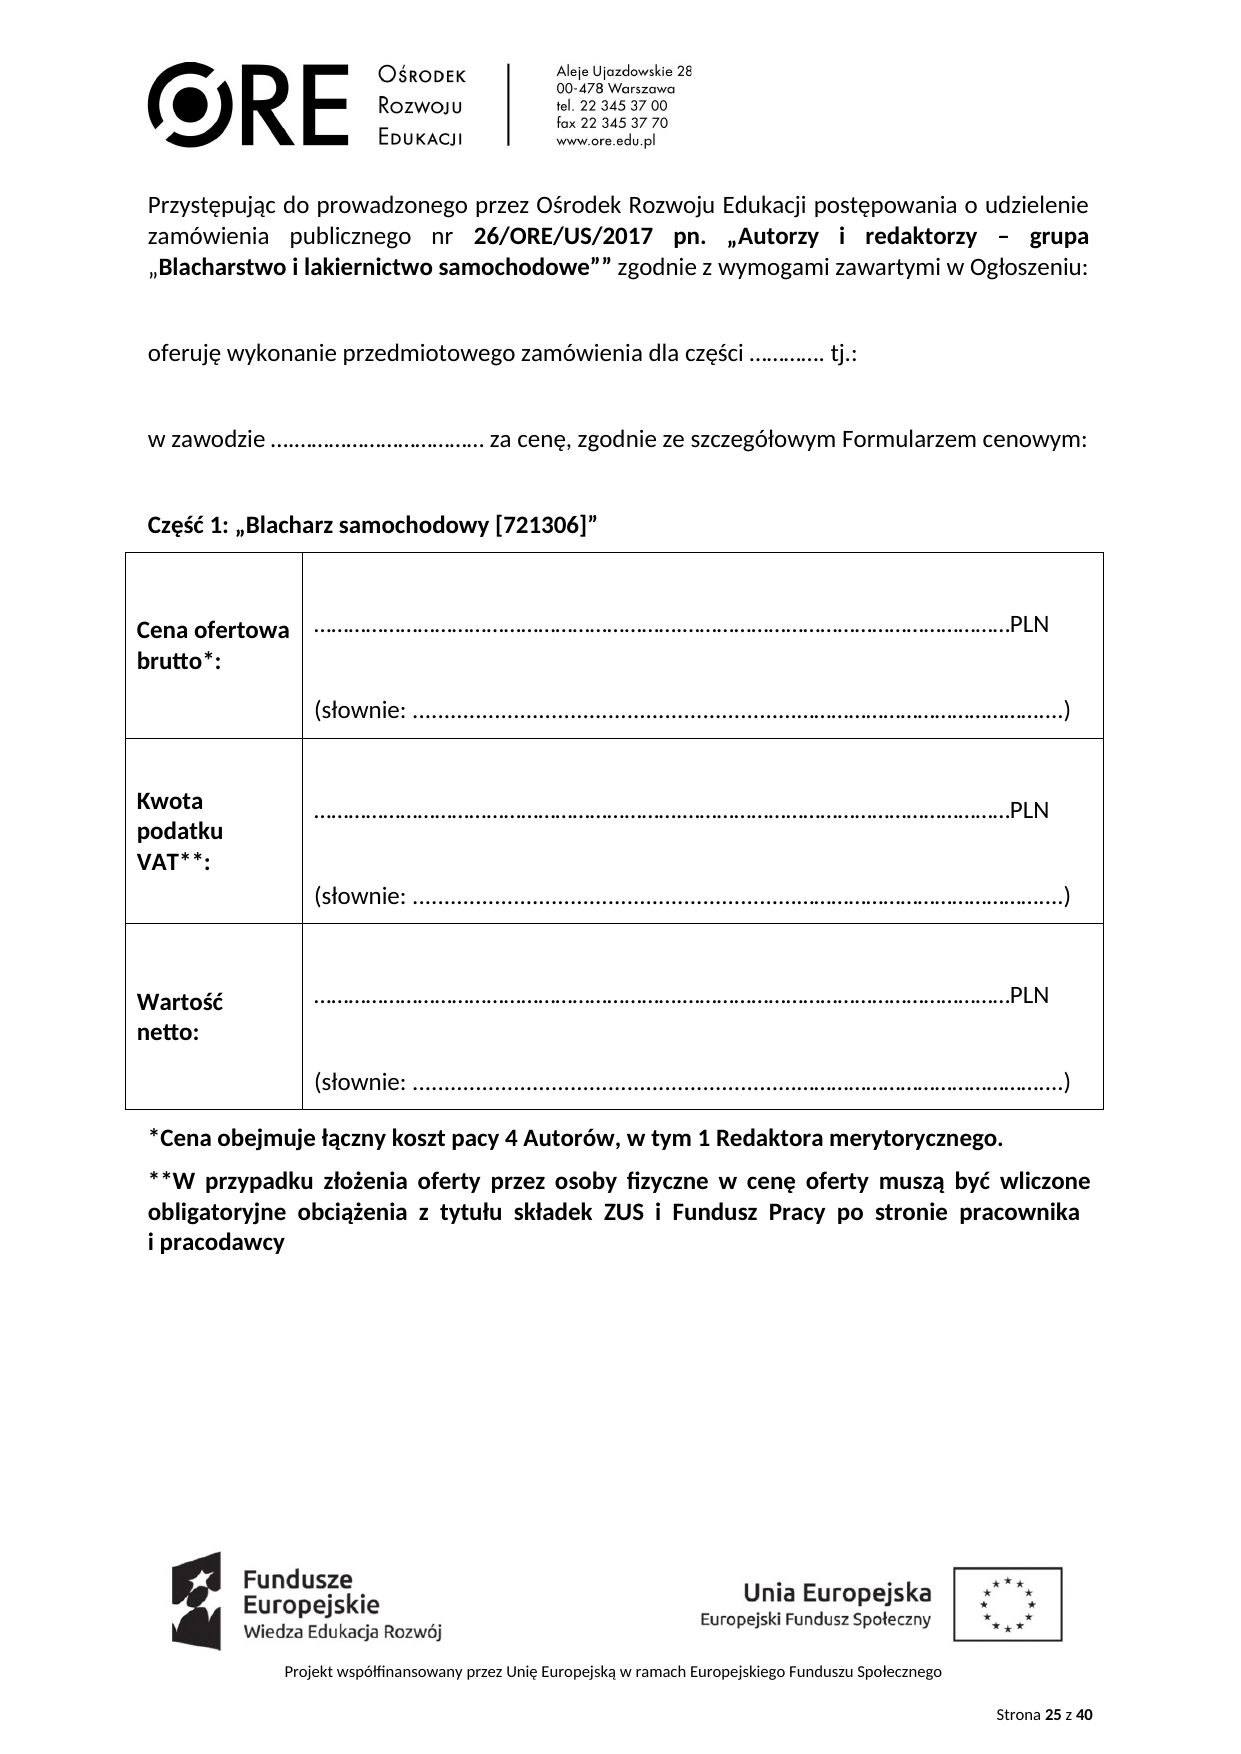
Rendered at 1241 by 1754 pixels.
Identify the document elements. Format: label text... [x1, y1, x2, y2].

table_cell Kwota podatku VAT**: [126, 739, 302, 923]
table_header ……………………………………………………….…………………………………………………PLN (słownie: .............................................................……………………………………....) [303, 553, 1103, 737]
text Część 1: „Blacharz samochodowy [721306]” [148, 509, 1092, 539]
text **W przypadku złożenia oferty przez osoby fizyczne w cenę oferty muszą być wliczone obligatoryjne obciążenia z tytułu składek ZUS i Fundusz Pracy po stronie pracownika i pracodawcy [148, 1165, 1092, 1257]
picture [147, 62, 692, 149]
table_header Cena ofertowa brutto*: [126, 553, 302, 737]
table_cell ……………………………………………………….…………………………………………………PLN (słownie: .............................................................……………………………………....) [303, 739, 1103, 923]
text w zawodzie ….…………………………… za cenę, zgodnie ze szczegółowym Formularzem cenowym: [148, 423, 1092, 453]
picture [147, 1526, 1092, 1673]
text Przystępując do prowadzonego przez Ośrodek Rozwoju Edukacji postępowania o udzielenie zamówienia publicznego nr 26/ORE/US/2017 pn. „Autorzy i redaktorzy – grupa „Blacharstwo i lakiernictwo samochodowe”” zgodnie z wymogami zawartymi w Ogłoszeniu: [148, 190, 1090, 281]
table_cell Wartość netto: [126, 924, 302, 1109]
text oferuję wykonanie przedmiotowego zamówienia dla części …………. tj.: [148, 337, 1092, 367]
text *Cena obejmuje łączny koszt pacy 4 Autorów, w tym 1 Redaktora merytorycznego. [148, 1122, 1092, 1153]
table_cell ……………………………………………………….…………………………………………………PLN (słownie: .............................................................……………………………………....) [303, 924, 1103, 1109]
